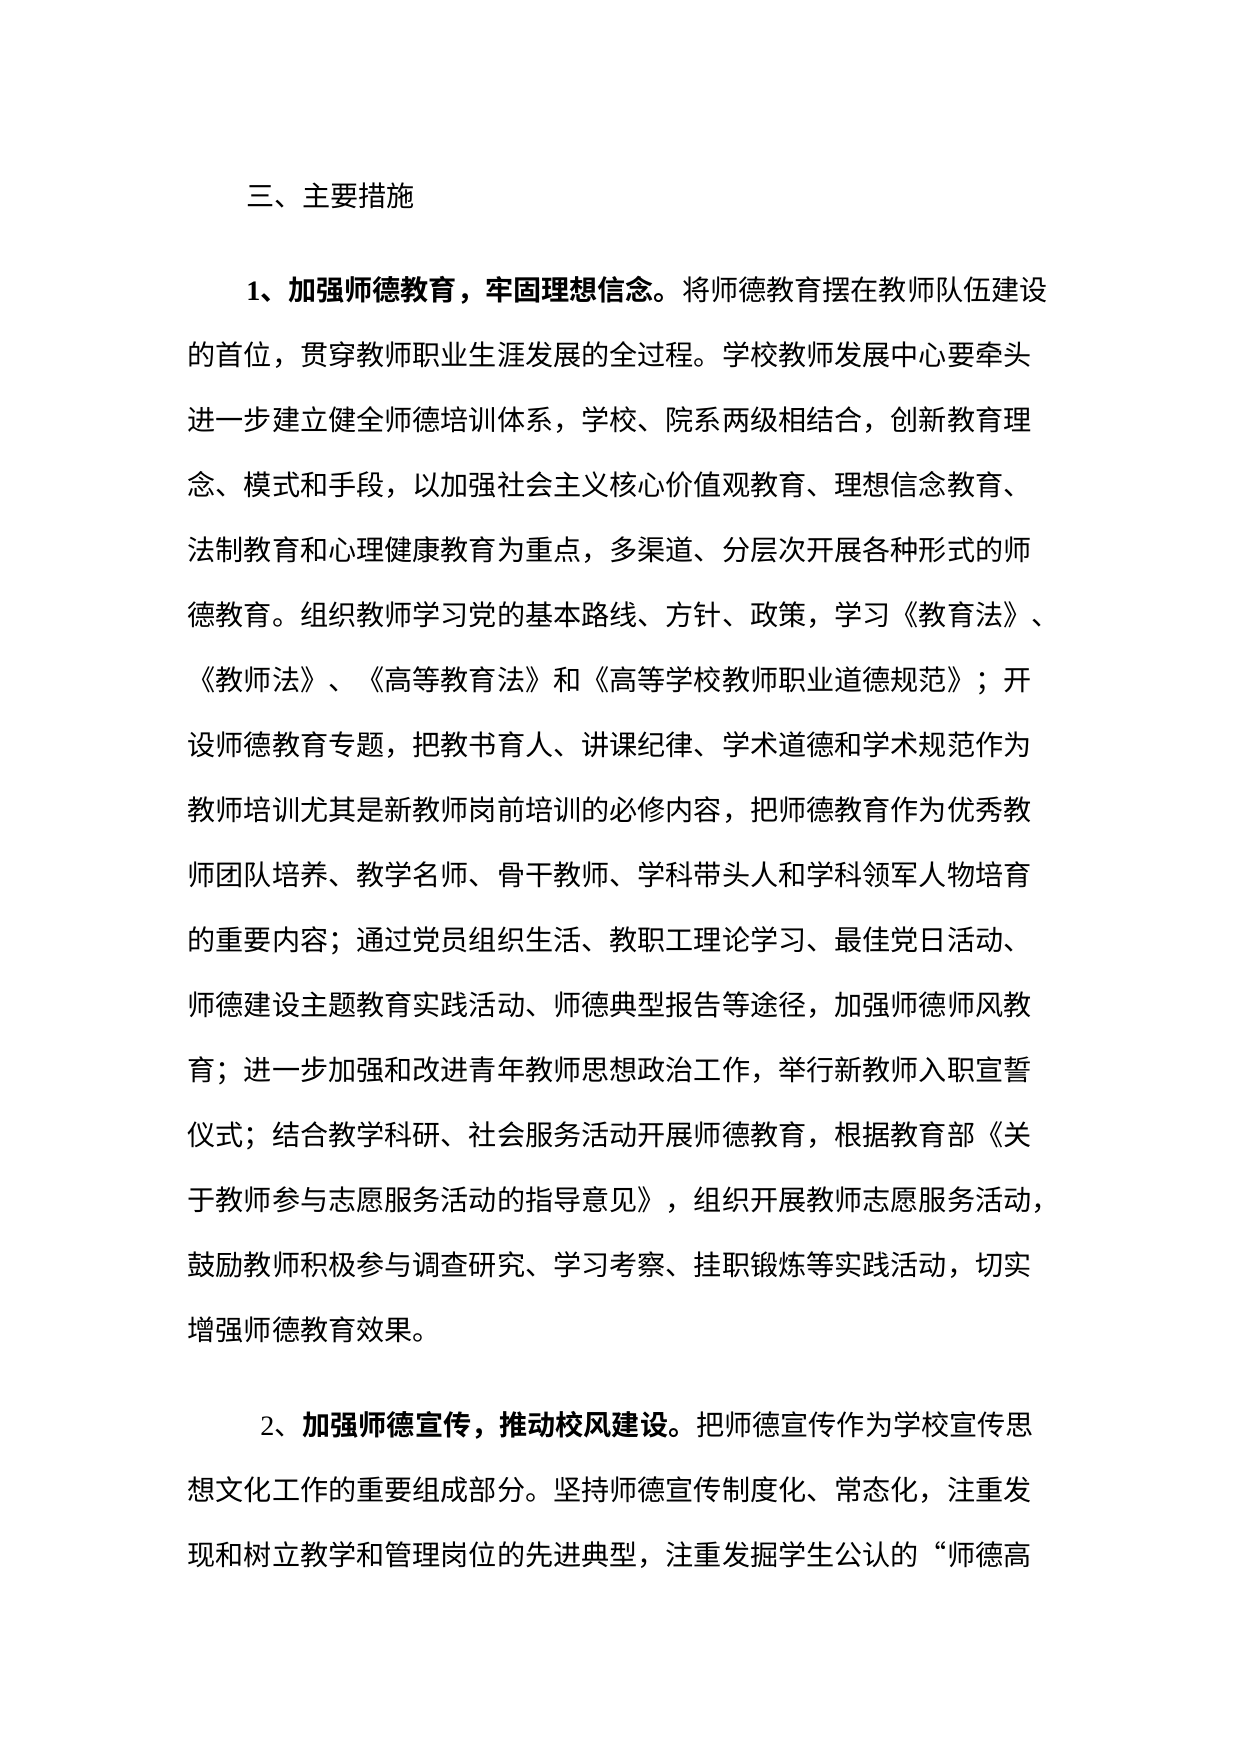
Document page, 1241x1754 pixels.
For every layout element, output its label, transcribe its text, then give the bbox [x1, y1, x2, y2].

text 1、加强师德教育，牢固理想信念。将师德教育摆在教师队伍建设的首位，贯穿教师职业生涯发展的全过程。学校教师发展中心要牵头进一步建立健全师德培训体系，学校、院系两级相结合，创新教育理念、模式和手段，以加强社会主义核心价值观教育、理想信念教育、法制教育和心理健康教育为重点，多渠道、分层次开展各种形式的师德教育。组织教师学习党的基本路线、方针、政策，学习《教育法》、《教师法》、《高等教育法》和《高等学校教师职业道德规范》；开设师德教育专题，把教书育人、讲课纪律、学术道德和学术规范作为教师培训尤其是新教师岗前培训的必修内容，把师德教育作为优秀教师团队培养、教学名师、骨干教师、学科带头人和学科领军人物培育的重要内容；通过党员组织生活、教职工理论学习、最佳党日活动、师德建设主题教育实践活动、师德典型报告等途径，加强师德师风教育；进一步加强和改进青年教师思想政治工作，举行新教师入职宣誓仪式；结合教学科研、社会服务活动开展师德教育，根据教育部《关于教师参与志愿服务活动的指导意见》，组织开展教师志愿服务活动，鼓励教师积极参与调查研究、学习考察、挂职锻炼等实践活动，切实增强师德教育效果。 [187, 256, 1053, 1361]
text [187, 1390, 1053, 1585]
text 三、主要措施 [187, 162, 1053, 227]
